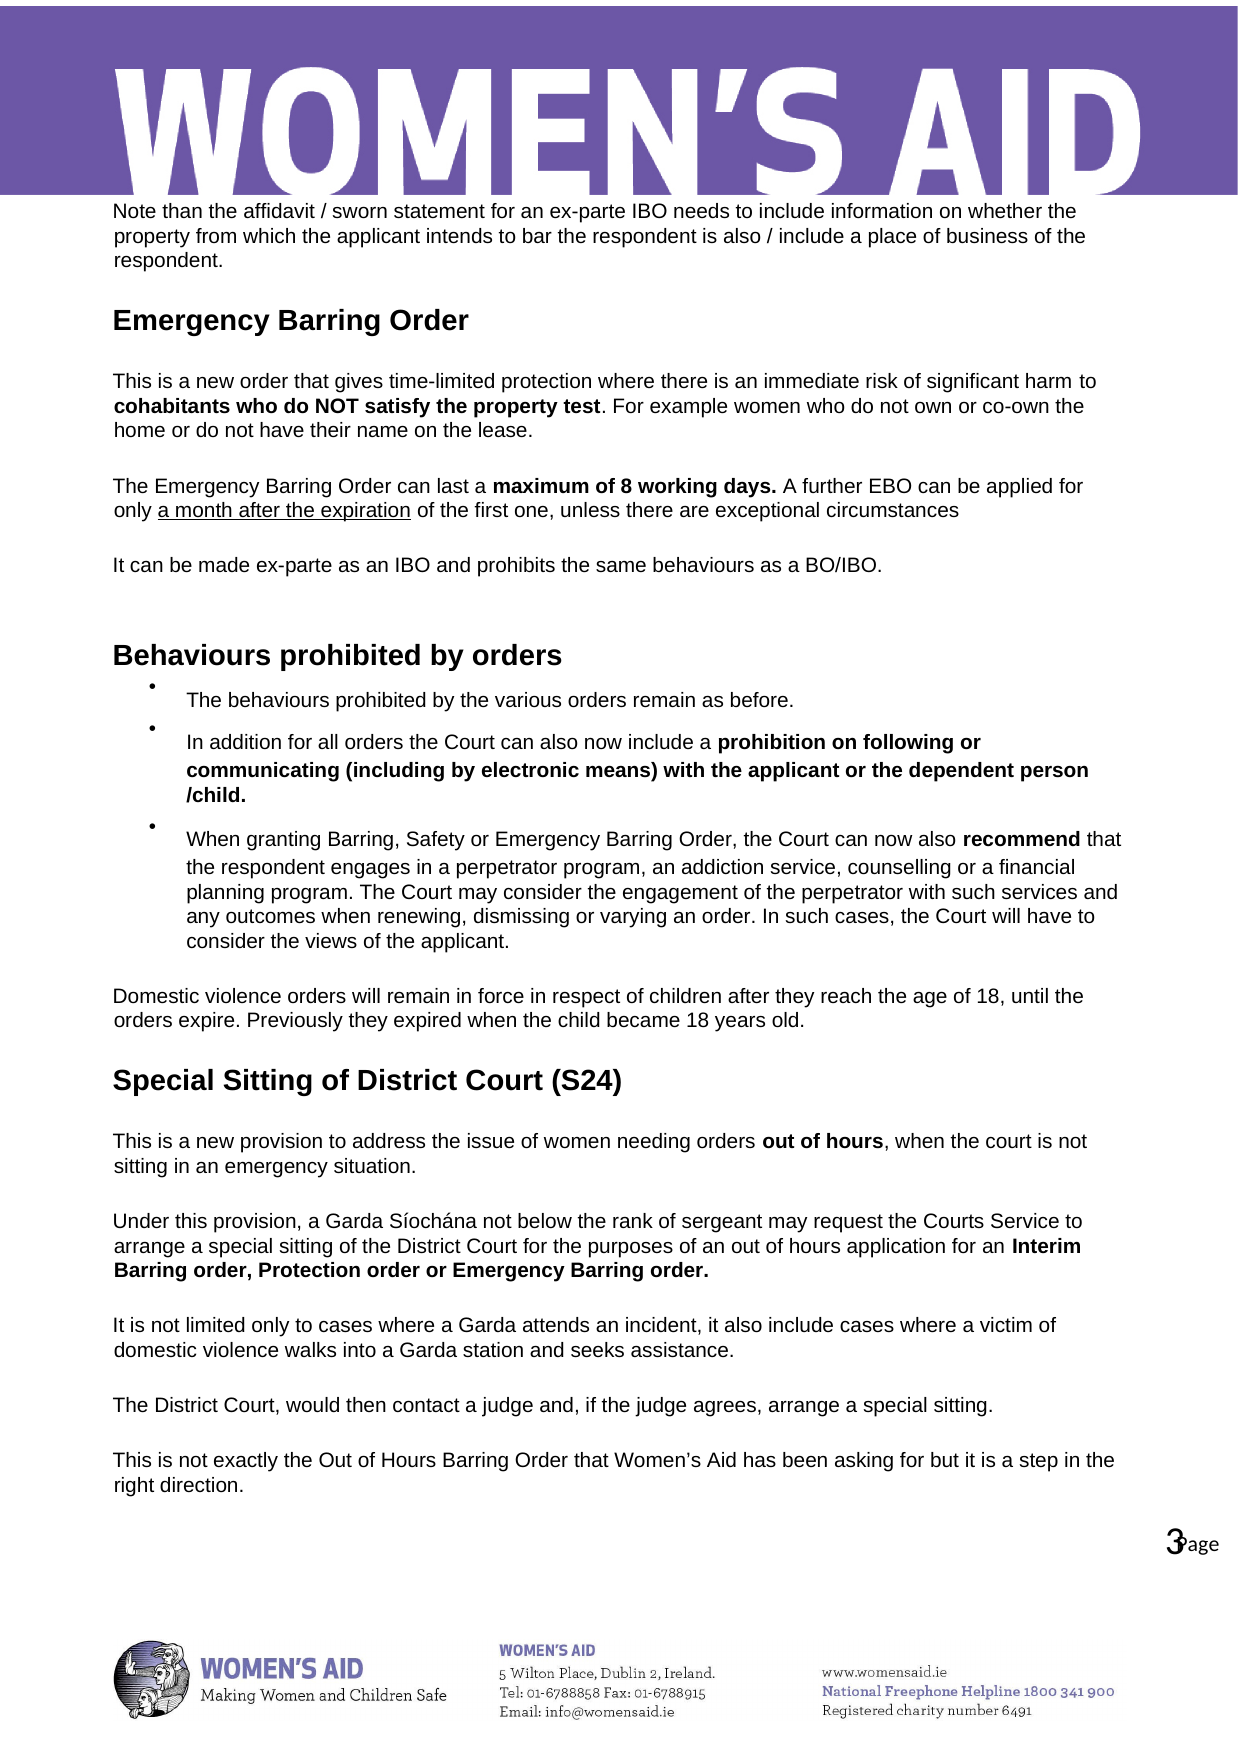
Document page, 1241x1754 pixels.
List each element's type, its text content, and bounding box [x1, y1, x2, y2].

text Domestic violence orders will remain in force in respect of children after they reach the age of 18, until the orders expire. Previously they expired when the child became 18 years old. [112, 984, 1127, 1032]
text The District Court, would then contact a judge and, if the judge agrees, arrange a special sitting. [112, 1393, 1127, 1417]
text It is not limited only to cases where a Garda attends an incident, it also include cases where a victim of domestic violence walks into a Garda station and seeks assistance. [112, 1313, 1127, 1362]
text This is not exactly the Out of Hours Barring Order that Women’s Aid has been asking for but it is a step in the right direction. [112, 1448, 1127, 1497]
subtitle Behaviours prohibited by orders [112, 638, 1127, 672]
subtitle Special Sitting of District Court (S24) [112, 1063, 1127, 1097]
list In addition for all orders the Court can also now include a prohibition on following or communicating (including by electronic means) with the applicant or the dependent person /child. [148, 716, 1127, 807]
subtitle Emergency Barring Order [112, 303, 1127, 337]
text Under this provision, a Garda Síochána not below the rank of sergeant may request the Courts Service to arrange a special sitting of the District Court for the purposes of an out of hours application for an Interim Barring order, Protection order or Emergency Barring order. [112, 1209, 1127, 1282]
list The behaviours prohibited by the various orders remain as before. [148, 674, 1127, 715]
text This is a new order that gives time-limited protection where there is an immediate risk of significant harm to cohabitants who do NOT satisfy the property test. For example women who do not own or co-own the home or do not have their name on the lease. [112, 369, 1127, 442]
text The Emergency Barring Order can last a maximum of 8 working days. A further EBO can be applied for only a month after the expiration of the first one, unless there are exceptional circumstances [112, 473, 1127, 522]
text It can be made ex-parte as an IBO and prohibits the same behaviours as a BO/IBO. [112, 553, 1127, 577]
picture [112, 1639, 1128, 1721]
text Note than the affidavit / sworn statement for an ex-parte IBO needs to include information on whether the property from which the applicant intends to bar the respondent is also / include a place of business of the respondent. [112, 199, 1127, 272]
picture [0, 6, 1238, 195]
text This is a new provision to address the issue of women needing orders out of hours, when the court is not sitting in an emergency situation. [112, 1129, 1127, 1178]
list When granting Barring, Safety or Emergency Barring Order, the Court can now also recommend that the respondent engages in a perpetrator program, an addiction service, counselling or a financial planning program. The Court may consider the engagement of the perpetrator with such services and any outcomes when renewing, dismissing or varying an order. In such cases, the Court will have to consider the views of the applicant. [148, 813, 1127, 953]
